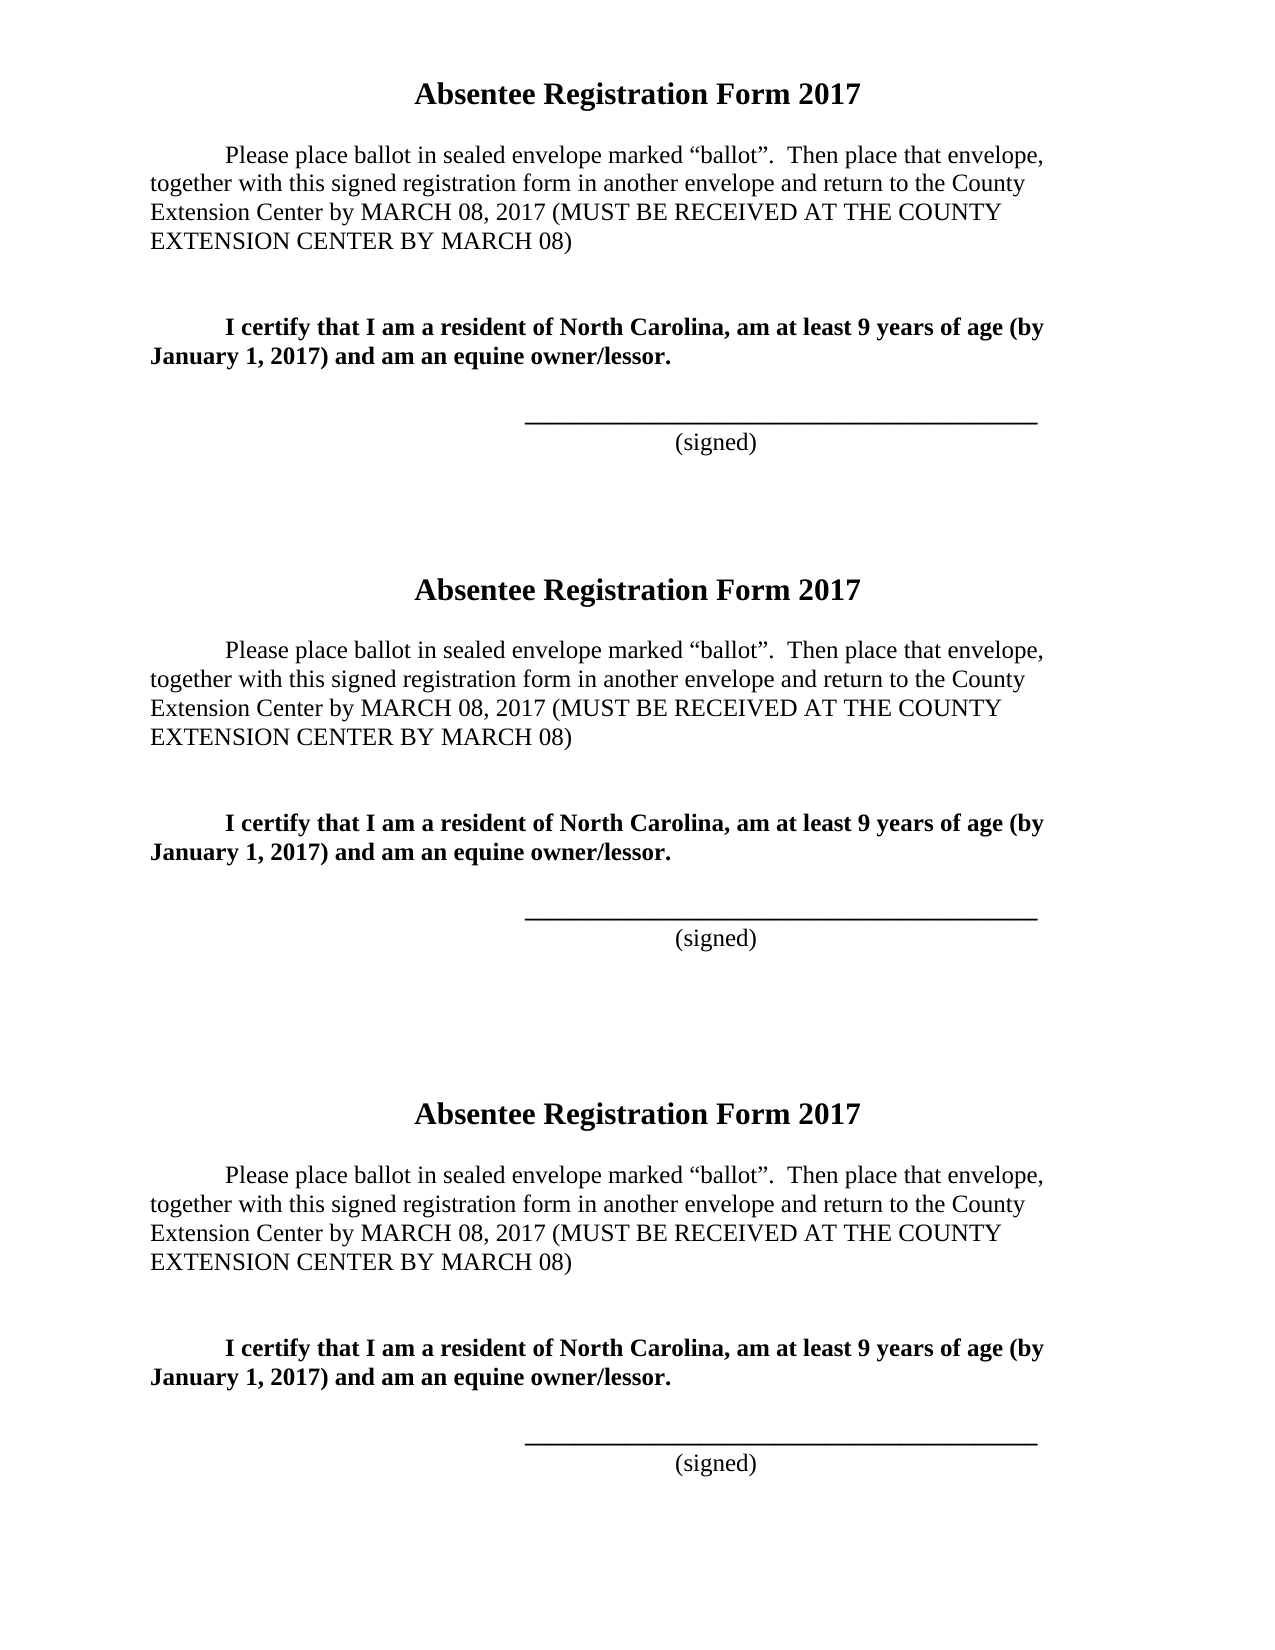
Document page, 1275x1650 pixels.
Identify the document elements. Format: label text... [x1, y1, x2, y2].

text _________________________________________ [150, 398, 1125, 427]
text I certify that I am a resident of North Carolina, am at least 9 years of age (by January 1, 2017) and am an equine owner/lessor. [150, 312, 1125, 370]
text Please place ballot in sealed envelope marked “ballot”. Then place that envelope, together with this signed registration form in another envelope and return to the County Extension Center by MARCH 08, 2017 (MUST BE RECEIVED AT THE COUNTY EXTENSION CENTER BY MARCH 08) [150, 1160, 1125, 1275]
text Absentee Registration Form 2017 [150, 75, 1125, 111]
text Absentee Registration Form 2017 [150, 1096, 1125, 1132]
text (signed) [150, 427, 1125, 456]
text Absentee Registration Form 2017 [150, 571, 1125, 607]
text I certify that I am a resident of North Carolina, am at least 9 years of age (by January 1, 2017) and am an equine owner/lessor. [150, 808, 1125, 866]
text Please place ballot in sealed envelope marked “ballot”. Then place that envelope, together with this signed registration form in another envelope and return to the County Extension Center by MARCH 08, 2017 (MUST BE RECEIVED AT THE COUNTY EXTENSION CENTER BY MARCH 08) [150, 636, 1125, 751]
text _________________________________________ [150, 894, 1125, 923]
text (signed) [150, 1448, 1125, 1477]
text I certify that I am a resident of North Carolina, am at least 9 years of age (by January 1, 2017) and am an equine owner/lessor. [150, 1333, 1125, 1390]
text Please place ballot in sealed envelope marked “ballot”. Then place that envelope, together with this signed registration form in another envelope and return to the County Extension Center by MARCH 08, 2017 (MUST BE RECEIVED AT THE COUNTY EXTENSION CENTER BY MARCH 08) [150, 140, 1125, 255]
text (signed) [150, 923, 1125, 952]
text _________________________________________ [150, 1419, 1125, 1448]
